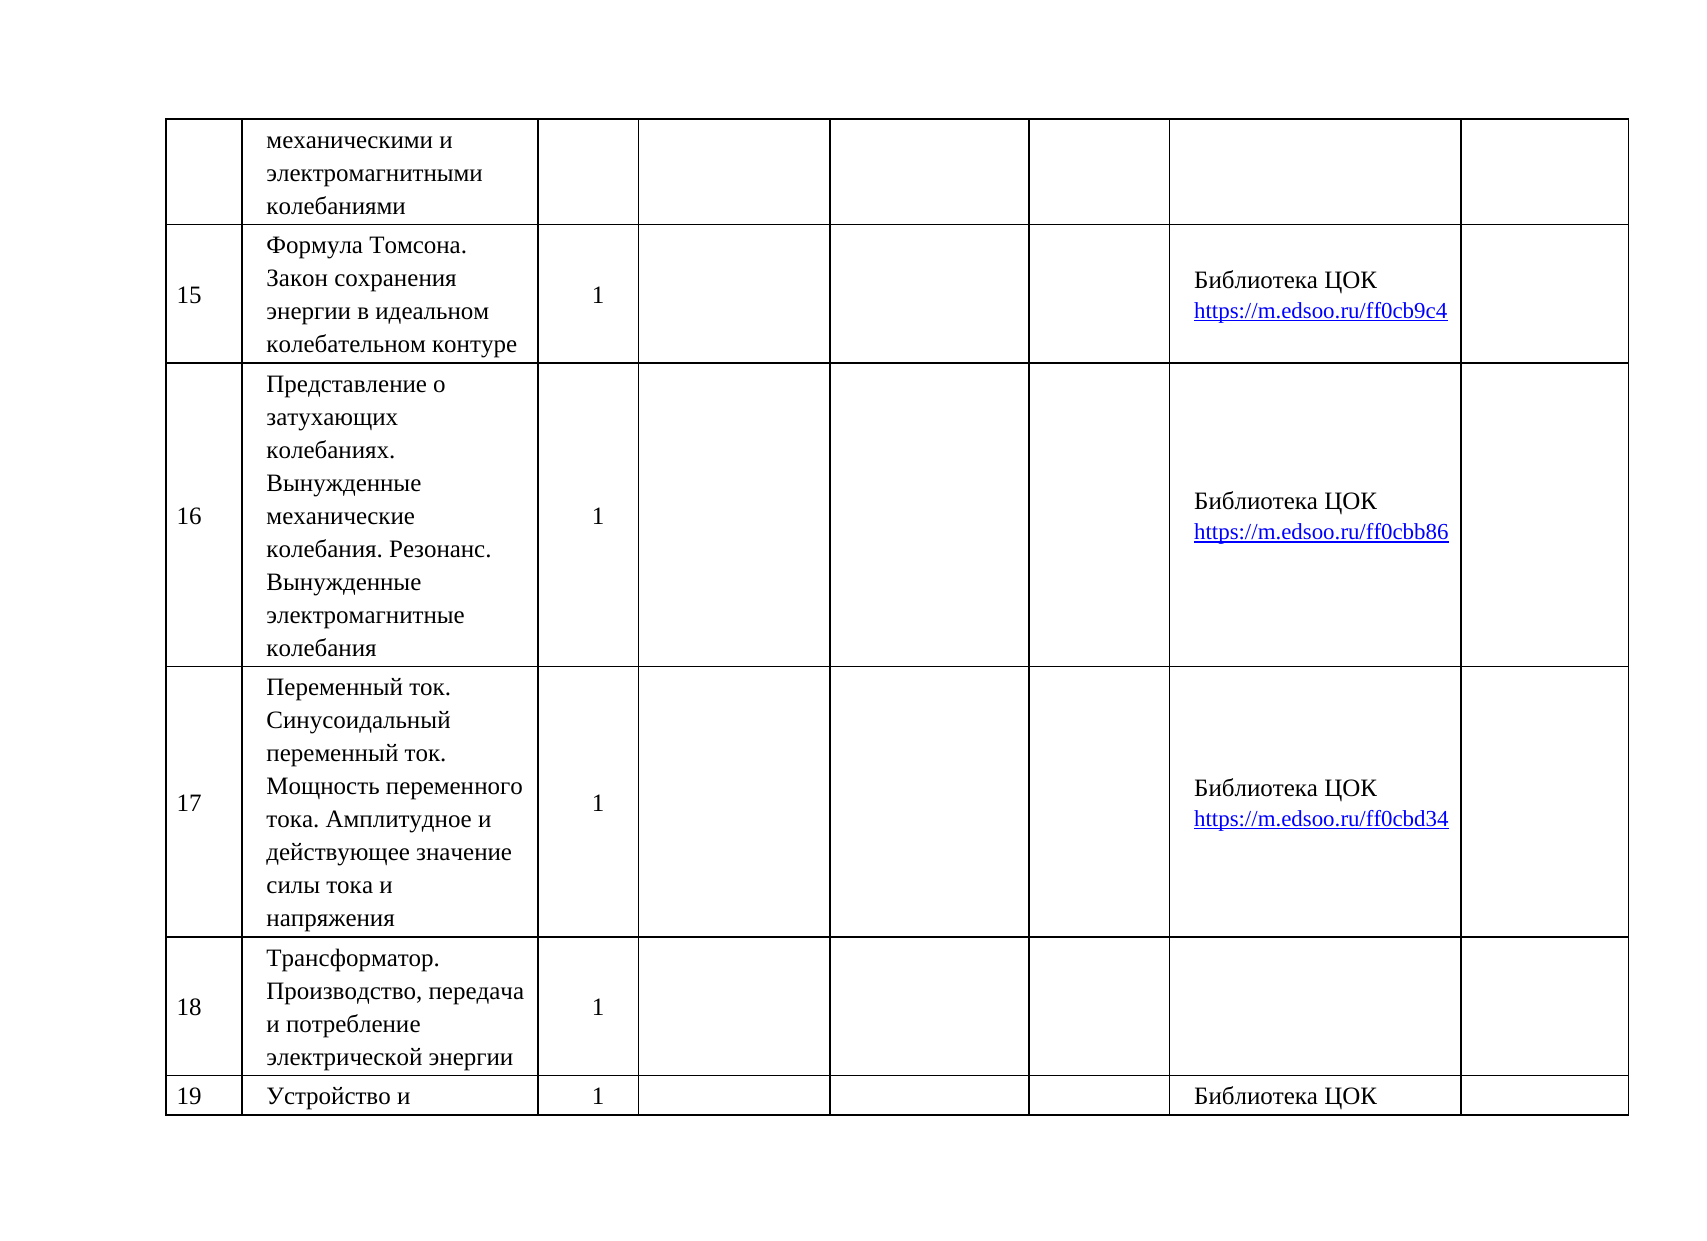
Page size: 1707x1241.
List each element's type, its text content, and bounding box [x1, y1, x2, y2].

table_cell [639, 667, 829, 936]
table_cell [1030, 1076, 1169, 1114]
table_cell 1 [539, 938, 638, 1074]
table_cell [639, 938, 829, 1074]
table_cell Библиотека ЦОК https://m.edsoo.ru/ff0cbb86 [1170, 364, 1460, 666]
table_cell [1462, 364, 1628, 666]
table_cell [831, 667, 1028, 936]
table_cell [1462, 1076, 1628, 1114]
table_cell 1 [539, 667, 638, 936]
table_cell [831, 938, 1028, 1074]
table_cell [831, 120, 1028, 223]
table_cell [1170, 1076, 1460, 1114]
table_cell [831, 1076, 1028, 1114]
table_cell Представление о затухающих колебаниях. Вынужденные механические колебания. Резонанс. Вынужденные электромагнитные колебания [243, 364, 537, 666]
table_cell [1030, 364, 1169, 666]
table_cell [1030, 667, 1169, 936]
table_cell [639, 120, 829, 223]
table_cell Библиотека ЦОК https://m.edsoo.ru/ff0cb9c4 [1170, 225, 1460, 362]
table_cell [1170, 938, 1460, 1074]
table_cell [639, 1076, 829, 1114]
table_cell [1030, 120, 1169, 223]
table_cell 16 [167, 364, 241, 666]
table_cell Формула Томсона. Закон сохранения энергии в идеальном колебательном контуре [243, 225, 537, 362]
table_cell [1462, 938, 1628, 1074]
table_cell 15 [167, 225, 241, 362]
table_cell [243, 120, 537, 223]
table_cell [1462, 120, 1628, 223]
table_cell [243, 1076, 537, 1114]
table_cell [1170, 120, 1460, 223]
table_cell [1030, 225, 1169, 362]
table_cell Трансформатор. Производство, передача и потребление электрической энергии [243, 938, 537, 1074]
table_cell [831, 225, 1028, 362]
table_cell 1 [539, 225, 638, 362]
table_cell 1 [539, 364, 638, 666]
table_cell [639, 364, 829, 666]
table_cell [639, 225, 829, 362]
table_cell [831, 364, 1028, 666]
table_cell 1 [539, 120, 638, 223]
table_cell [1462, 225, 1628, 362]
table_cell Переменный ток. Синусоидальный переменный ток. Мощность переменного тока. Амплитудное и действующее значение силы тока и напряжения [243, 667, 537, 936]
table_cell 18 [167, 938, 241, 1074]
table_cell 19 [167, 1076, 241, 1114]
table_cell [1030, 938, 1169, 1074]
table_cell 14 [167, 120, 241, 223]
table_cell Библиотека ЦОК https://m.edsoo.ru/ff0cbd34 [1170, 667, 1460, 936]
table_cell 17 [167, 667, 241, 936]
table_cell 1 [539, 1076, 638, 1114]
table_cell [1462, 667, 1628, 936]
